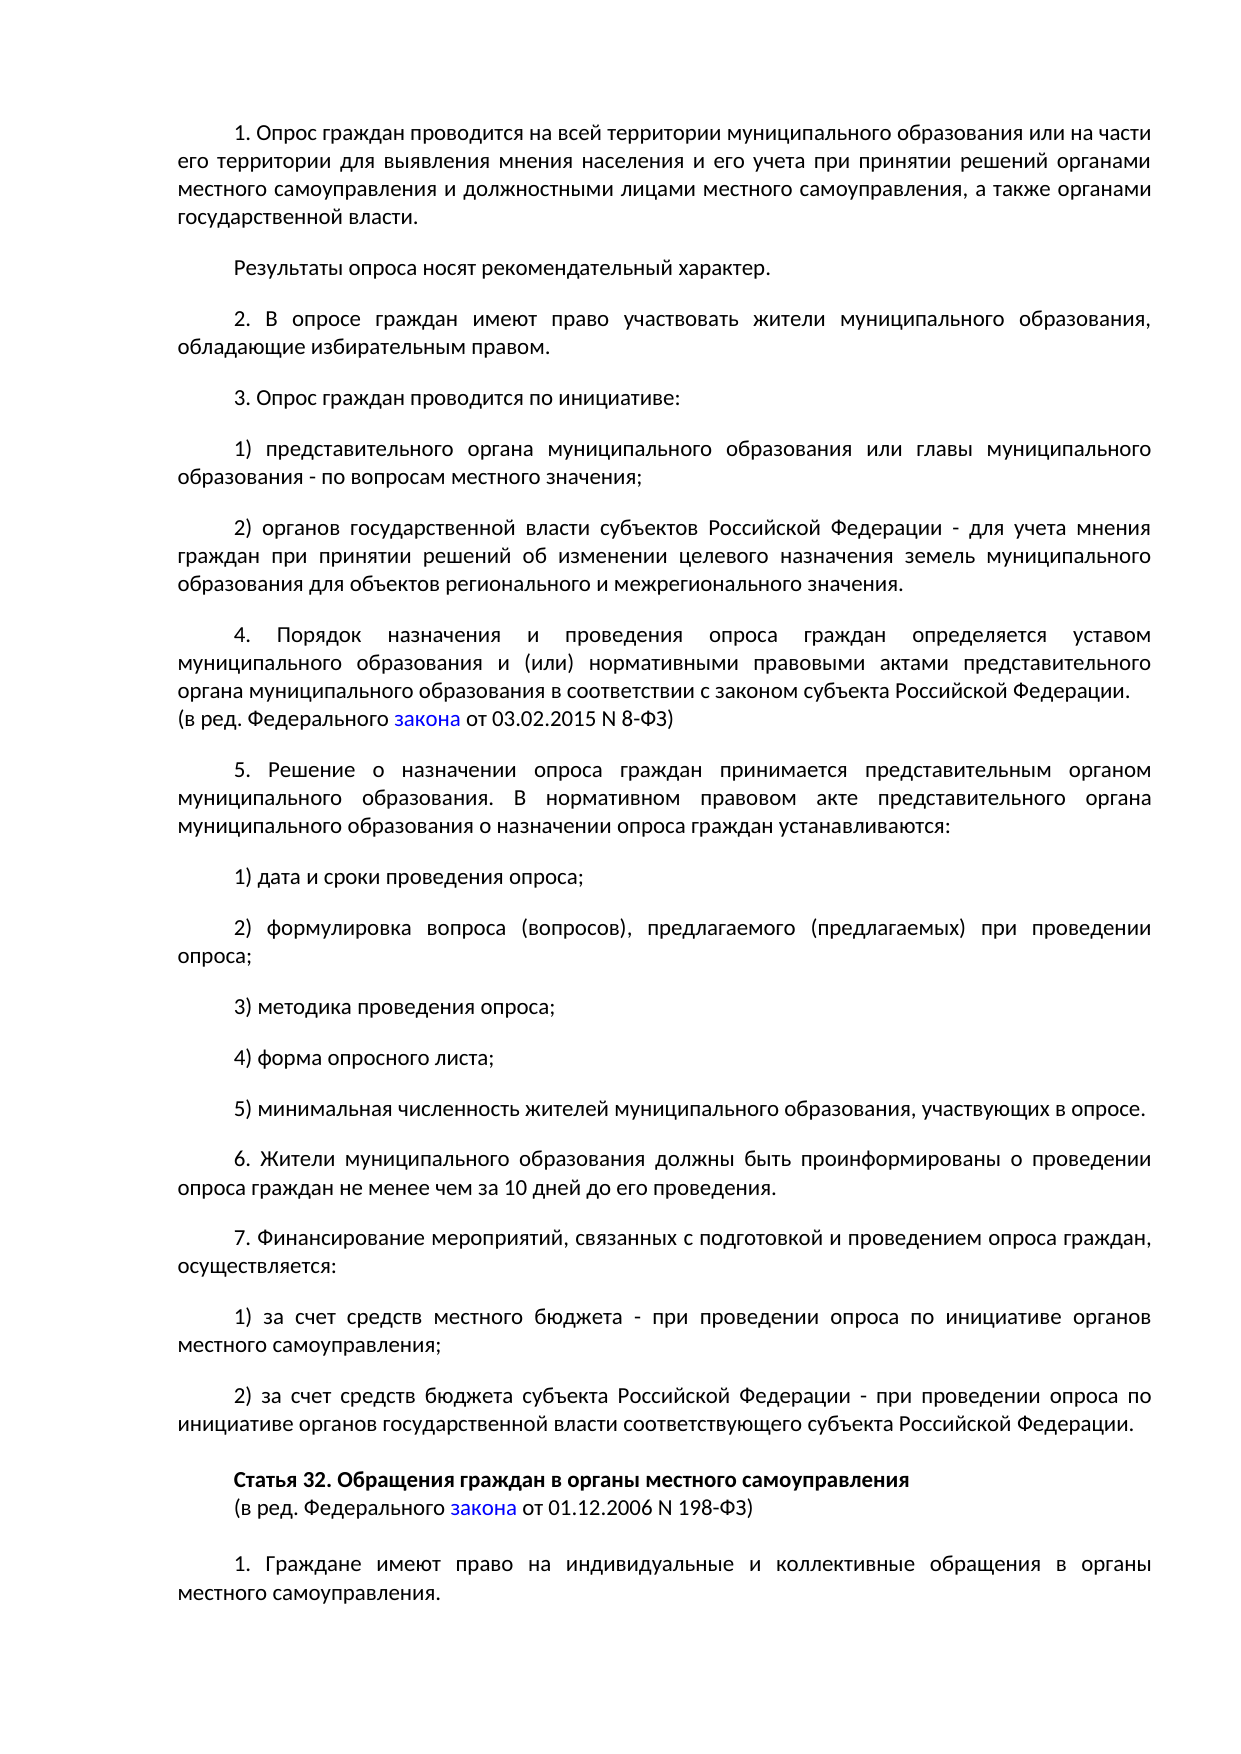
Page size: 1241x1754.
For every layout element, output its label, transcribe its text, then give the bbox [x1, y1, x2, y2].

text 3. Опрос граждан проводится по инициативе: [177, 383, 1152, 411]
text (в ред. Федерального закона от 01.12.2006 N 198-ФЗ) [177, 1493, 1152, 1522]
text 5. Решение о назначении опроса граждан принимается представительным органом муниципального образования. В нормативном правовом акте представительного органа муниципального образования о назначении опроса граждан устанавливаются: [177, 755, 1152, 839]
title Статья 32. Обращения граждан в органы местного самоуправления [177, 1466, 1152, 1493]
text 1. Граждане имеют право на индивидуальные и коллективные обращения в органы местного самоуправления. [177, 1549, 1152, 1606]
text 1. Опрос граждан проводится на всей территории муниципального образования или на части его территории для выявления мнения населения и его учета при принятии решений органами местного самоуправления и должностными лицами местного самоуправления, а также органами государственной власти. [177, 118, 1152, 230]
text 7. Финансирование мероприятий, связанных с подготовкой и проведением опроса граждан, осуществляется: [177, 1223, 1152, 1279]
text 2. В опросе граждан имеют право участвовать жители муниципального образования, обладающие избирательным правом. [177, 304, 1152, 360]
text 3) методика проведения опроса; [177, 992, 1152, 1020]
text 1) представительного органа муниципального образования или главы муниципального образования - по вопросам местного значения; [177, 434, 1152, 490]
text 1) дата и сроки проведения опроса; [177, 862, 1152, 890]
text 4) форма опросного листа; [177, 1043, 1152, 1071]
text 2) за счет средств бюджета субъекта Российской Федерации - при проведении опроса по инициативе органов государственной власти соответствующего субъекта Российской Федерации. [177, 1381, 1152, 1437]
text 6. Жители муниципального образования должны быть проинформированы о проведении опроса граждан не менее чем за 10 дней до его проведения. [177, 1144, 1152, 1201]
text 5) минимальная численность жителей муниципального образования, участвующих в опросе. [177, 1094, 1152, 1122]
text 4. Порядок назначения и проведения опроса граждан определяется уставом муниципального образования и (или) нормативными правовыми актами представительного органа муниципального образования в соответствии с законом субъекта Российской Федерации. [177, 620, 1152, 704]
text 2) формулировка вопроса (вопросов), предлагаемого (предлагаемых) при проведении опроса; [177, 913, 1152, 969]
text Результаты опроса носят рекомендательный характер. [177, 253, 1152, 281]
text (в ред. Федерального закона от 03.02.2015 N 8-ФЗ) [177, 704, 1152, 732]
text 1) за счет средств местного бюджета - при проведении опроса по инициативе органов местного самоуправления; [177, 1302, 1152, 1358]
text 2) органов государственной власти субъектов Российской Федерации - для учета мнения граждан при принятии решений об изменении целевого назначения земель муниципального образования для объектов регионального и межрегионального значения. [177, 513, 1152, 597]
